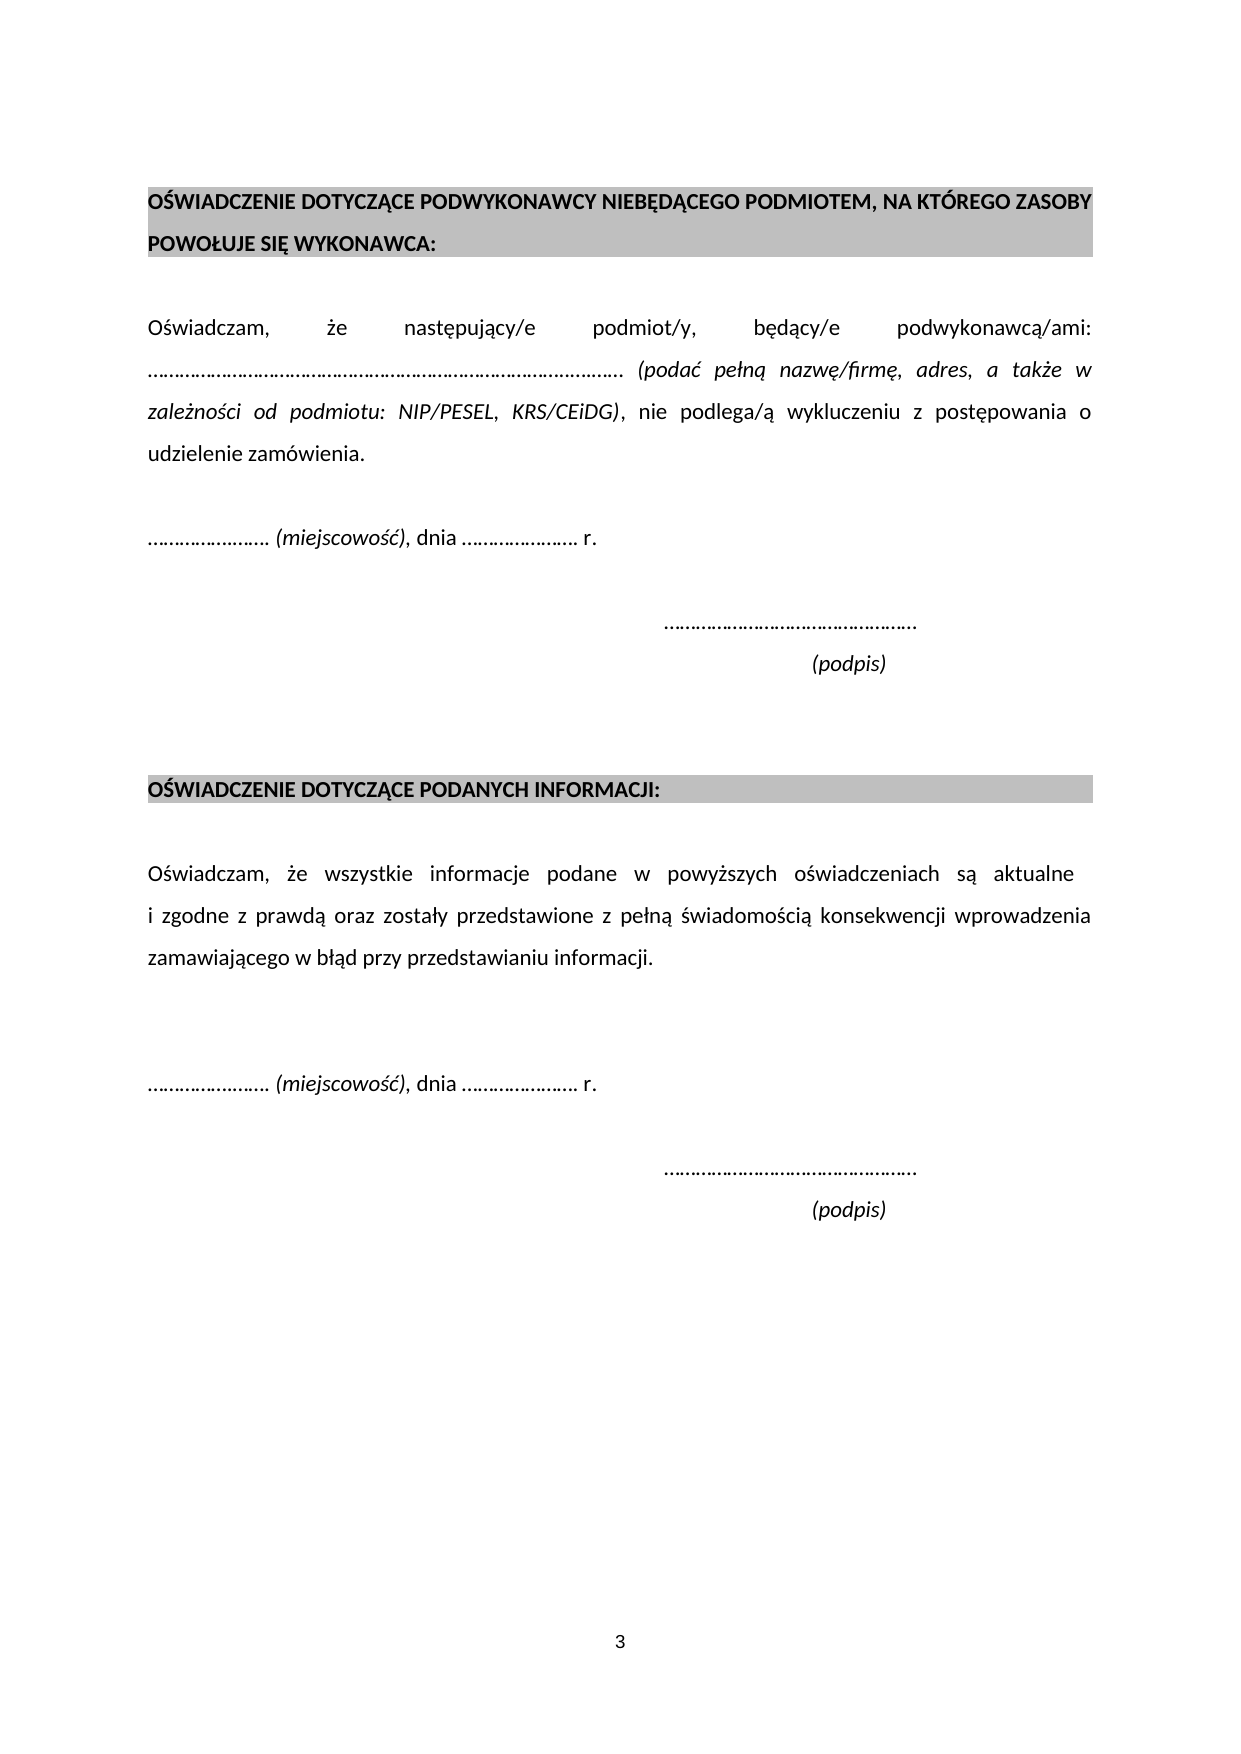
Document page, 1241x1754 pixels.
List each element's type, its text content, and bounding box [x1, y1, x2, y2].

text ………………………………………… [148, 607, 1093, 635]
text OŚWIADCZENIE DOTYCZĄCE PODANYCH INFORMACJI: [148, 775, 1093, 803]
text …………….……. (miejscowość), dnia …………………. r. [148, 523, 1093, 551]
text Oświadczam, że wszystkie informacje podane w powyższych oświadczeniach są aktualne i zgodne z prawdą oraz zostały przedstawione z pełną świadomością konsekwencji wprowadzenia zamawiającego w błąd przy przedstawianiu informacji. [148, 859, 1093, 971]
text …………….……. (miejscowość), dnia …………………. r. [148, 1069, 1093, 1097]
text OŚWIADCZENIE DOTYCZĄCE PODWYKONAWCY NIEBĘDĄCEGO PODMIOTEM, NA KTÓREGO ZASOBY POWOŁUJE SIĘ WYKONAWCA: [148, 187, 1093, 257]
text (podpis) [738, 1195, 1093, 1223]
text ………………………………………… [148, 1153, 1093, 1181]
text Oświadczam, że następujący/e podmiot/y, będący/e podwykonawcą/ami: ……………………………………………………………………..….…… (podać pełną nazwę/firmę, adres, a także w zależności od podmiotu: NIP/PESEL, KRS/CEiDG), nie podlega/ą wykluczeniu z postępowania o udzielenie zamówienia. [148, 313, 1093, 467]
text (podpis) [738, 649, 1093, 677]
